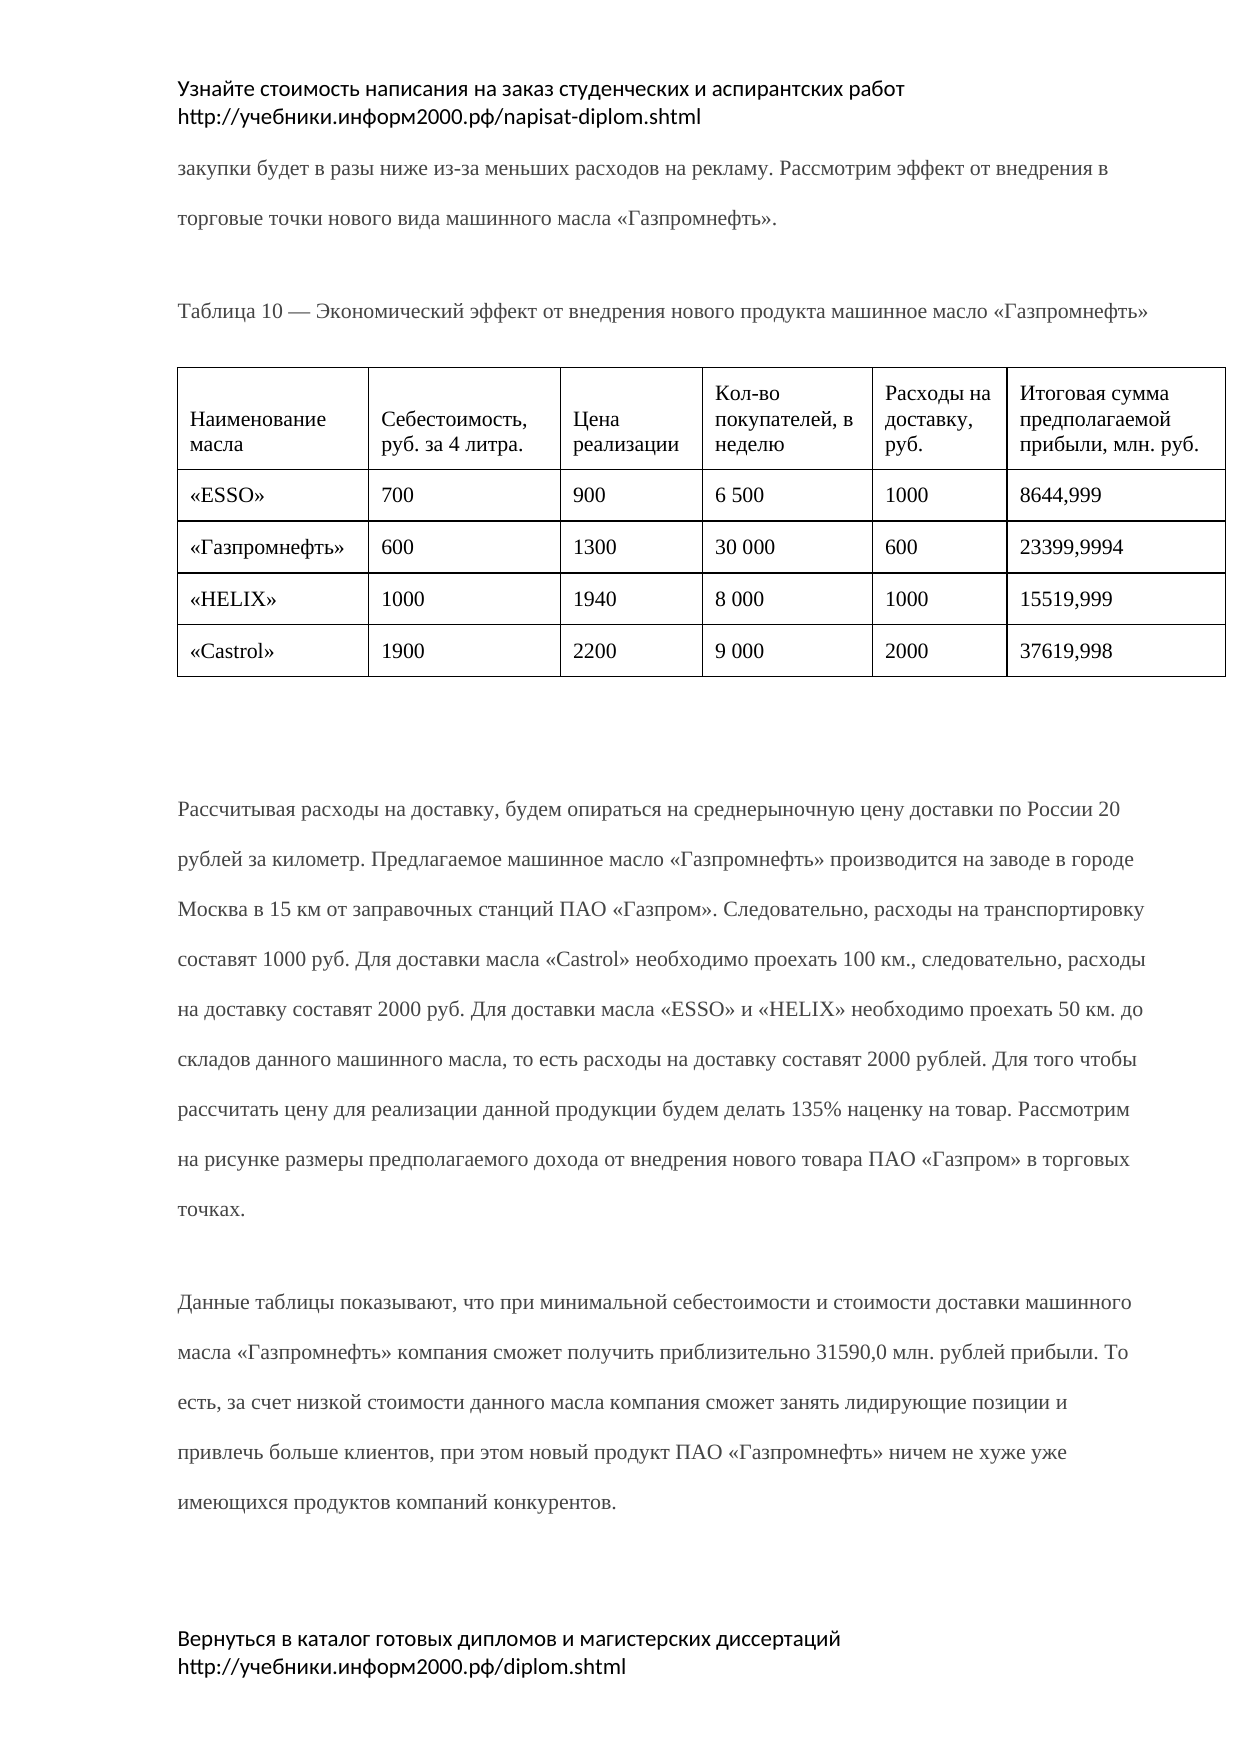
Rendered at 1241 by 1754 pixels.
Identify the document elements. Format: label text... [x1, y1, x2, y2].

table_cell 37619,998 [1008, 625, 1225, 676]
table_cell 8 000 [703, 574, 872, 624]
table_cell 1000 [873, 574, 1006, 624]
table_header Кол-во покупателей, в неделю [703, 368, 872, 468]
table_cell 9 000 [703, 625, 872, 676]
table_cell 600 [873, 522, 1006, 572]
table_cell 1900 [369, 625, 560, 676]
table_cell 2200 [561, 625, 702, 676]
table_cell 8644,999 [1008, 470, 1225, 520]
table_cell «Газпромнефть» [178, 522, 368, 572]
table_header Итоговая сумма предполагаемой прибыли, млн. руб. [1008, 368, 1225, 468]
text Данные таблицы показывают, что при минимальной себестоимости и стоимости доставки машинного масла «Газпромнефть» компания сможет получить приблизительно 31590,0 млн. рублей прибыли. То есть, за счет низкой стоимости данного масла компания сможет занять лидирующие позиции и привлечь больше клиентов, при этом новый продукт ПАО «Газпромнефть» ничем не хуже уже имеющихся продуктов компаний конкурентов. [177, 1264, 1152, 1514]
text Таблица 10 — Экономический эффект от внедрения нового продукта машинное масло «Газпромнефть» [177, 273, 1152, 323]
table_cell 15519,999 [1008, 574, 1225, 624]
table_header Наименование масла [178, 368, 368, 468]
text Рассчитывая расходы на доставку, будем опираться на среднерыночную цену доставки по России 20 рублей за километр. Предлагаемое машинное масло «Газпромнефть» производится на заводе в городе Москва в 15 км от заправочных станций ПАО «Газпром». Следовательно, расходы на транспортировку составят 1000 руб. Для доставки масла «Castrol» необходимо проехать 100 км., следовательно, расходы на доставку составят 2000 руб. Для доставки масла «ESSO» и «HELIX» необходимо проехать 50 км. до складов данного машинного масла, то есть расходы на доставку составят 2000 рублей. Для того чтобы рассчитать цену для реализации данной продукции будем делать 135% наценку на товар. Рассмотрим на рисунке размеры предполагаемого дохода от внедрения нового товара ПАО «Газпром» в торговых точках. [177, 771, 1152, 1221]
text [177, 130, 1152, 230]
table_cell «HELIX» [178, 574, 368, 624]
table_cell 23399,9994 [1008, 522, 1225, 572]
table_cell 30 000 [703, 522, 872, 572]
table_cell 2000 [873, 625, 1006, 676]
table_header Себестоимость, руб. за 4 литра. [369, 368, 560, 468]
table_cell 1000 [369, 574, 560, 624]
table_cell «ESSO» [178, 470, 368, 520]
table_cell 900 [561, 470, 702, 520]
table_cell 1300 [561, 522, 702, 572]
table_cell 600 [369, 522, 560, 572]
table_cell 1000 [873, 470, 1006, 520]
table_header Цена реализации [561, 368, 702, 468]
table_cell 6 500 [703, 470, 872, 520]
table_cell 700 [369, 470, 560, 520]
table_cell 1940 [561, 574, 702, 624]
table_header Расходы на доставку, руб. [873, 368, 1006, 468]
table_cell «Castrol» [178, 625, 368, 676]
